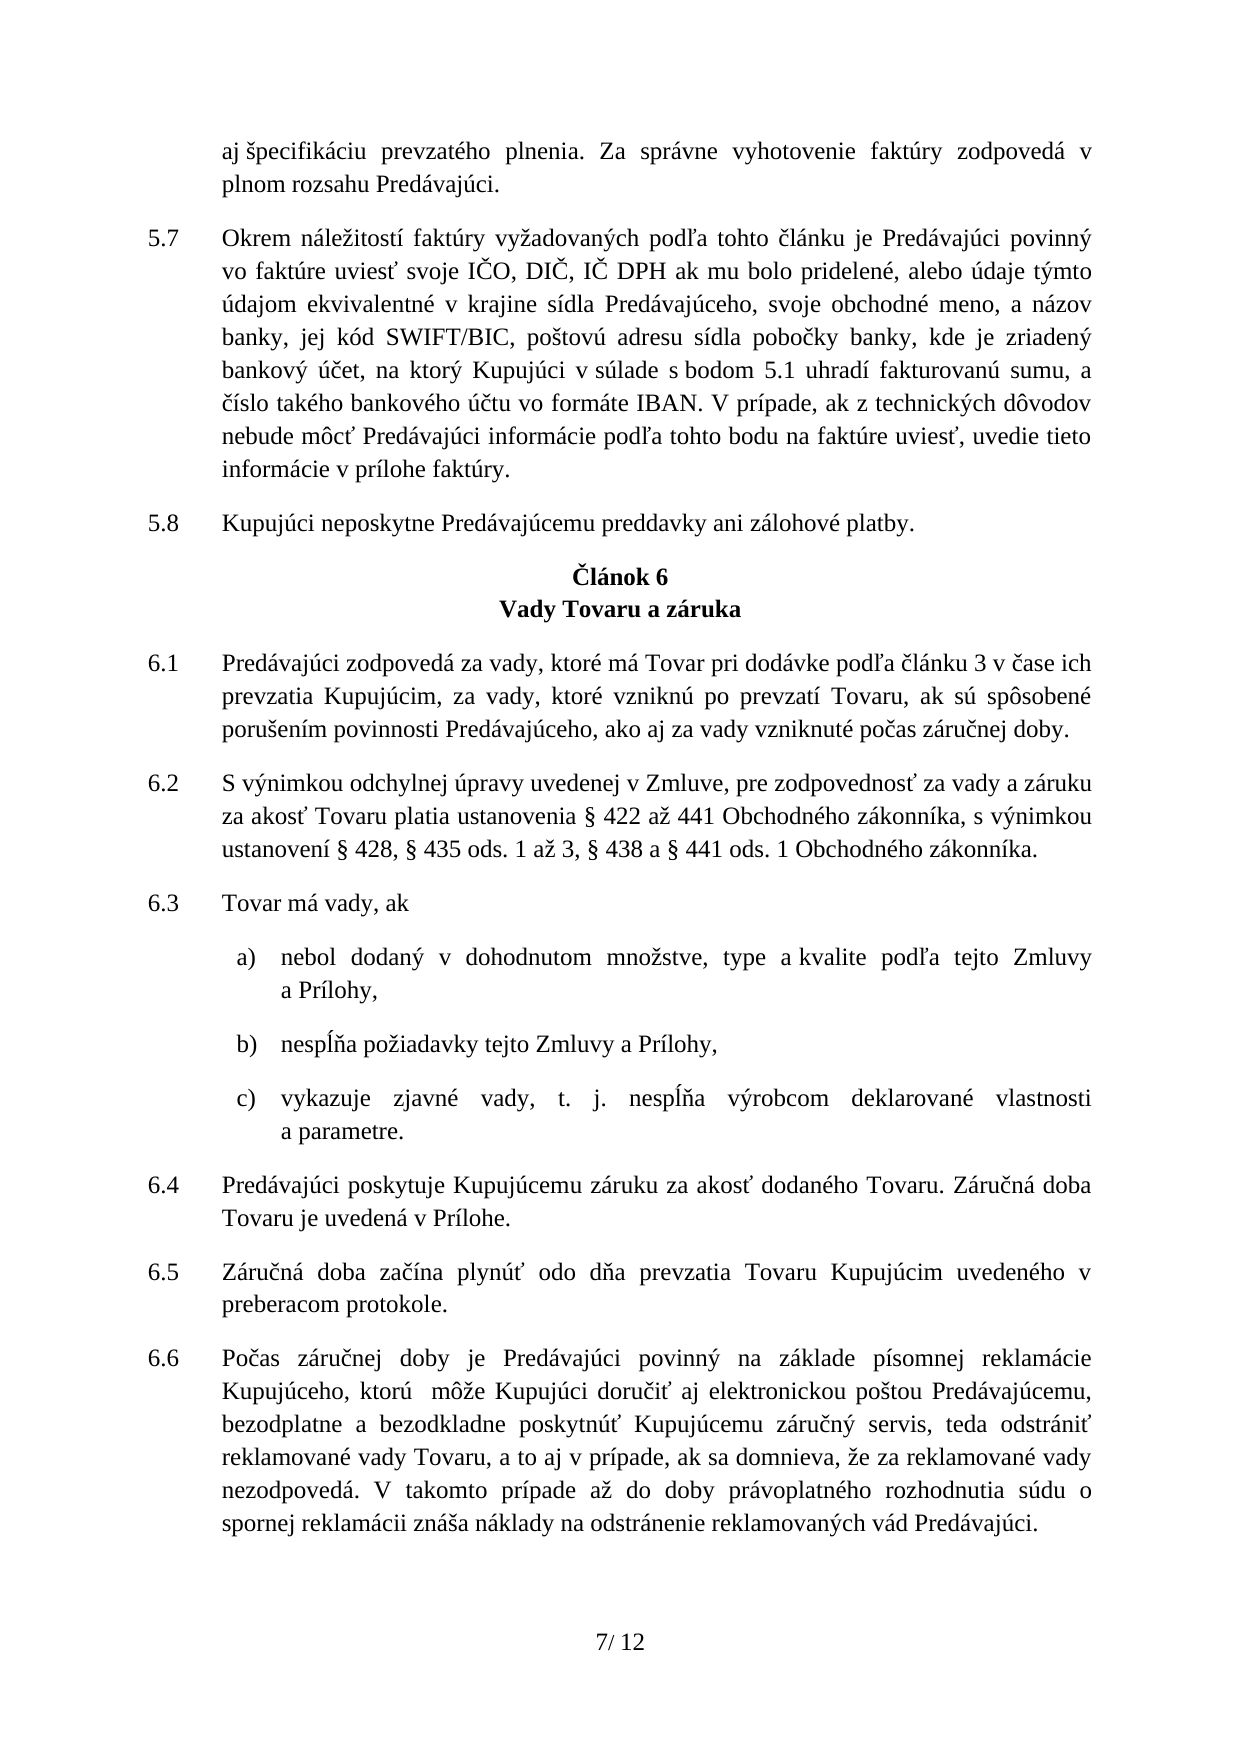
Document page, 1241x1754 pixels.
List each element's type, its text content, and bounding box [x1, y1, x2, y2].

list Počas záručnej doby je Predávajúci povinný na základe písomnej reklamácie Kupujúceho, ktorú môže Kupujúci doručiť aj elektronickou poštou Predávajúcemu, bezodplatne a bezodkladne poskytnúť Kupujúcemu záručný servis, teda odstrániť reklamované vady Tovaru, a to aj v prípade, ak sa domnieva, že za reklamované vady nezodpovedá. V takomto prípade až do doby právoplatného rozhodnutia súdu o spornej reklamácii znáša náklady na odstránenie reklamovaných vád Predávajúci. [148, 1343, 1092, 1537]
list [148, 136, 1092, 198]
list Záručná doba začína plynúť odo dňa prevzatia Tovaru Kupujúcim uvedeného v preberacom protokole. [148, 1257, 1092, 1318]
list nespĺňa požiadavky tejto Zmluvy a Prílohy, [236, 1029, 1092, 1058]
text Vady Tovaru a záruka [148, 594, 1092, 623]
list vykazuje zjavné vady, t. j. nespĺňa výrobcom deklarované vlastnosti a parametre. [236, 1083, 1092, 1144]
list S výnimkou odchylnej úpravy uvedenej v Zmluve, pre zodpovednosť za vady a záruku za akosť Tovaru platia ustanovenia § 422 až 441 Obchodného zákonníka, s výnimkou ustanovení § 428, § 435 ods. 1 až 3, § 438 a § 441 ods. 1 Obchodného zákonníka. [148, 768, 1092, 863]
list Predávajúci poskytuje Kupujúcemu záruku za akosť dodaného Tovaru. Záručná doba Tovaru je uvedená v Prílohe. [148, 1170, 1092, 1231]
list nebol dodaný v dohodnutom množstve, type a kvalite podľa tejto Zmluvy a Prílohy, [236, 942, 1092, 1004]
list Tovar má vady, ak [148, 888, 1092, 917]
text Článok 6 [148, 562, 1092, 590]
list Predávajúci zodpovedá za vady, ktoré má Tovar pri dodávke podľa článku 3 v čase ich prevzatia Kupujúcim, za vady, ktoré vzniknú po prevzatí Tovaru, ak sú spôsobené porušením povinnosti Predávajúceho, ako aj za vady vzniknuté počas záručnej doby. [148, 648, 1092, 743]
list Kupujúci neposkytne Predávajúcemu preddavky ani zálohové platby. [148, 508, 1092, 536]
list Okrem náležitostí faktúry vyžadovaných podľa tohto článku je Predávajúci povinný vo faktúre uviesť svoje IČO, DIČ, IČ DPH ak mu bolo pridelené, alebo údaje týmto údajom ekvivalentné v krajine sídla Predávajúceho, svoje obchodné meno, a názov banky, jej kód SWIFT/BIC, poštovú adresu sídla pobočky banky, kde je zriadený bankový účet, na ktorý Kupujúci v súlade s bodom 5.1 uhradí fakturovanú sumu, a číslo takého bankového účtu vo formáte IBAN. V prípade, ak z technických dôvodov nebude môcť Predávajúci informácie podľa tohto bodu na faktúre uviesť, uvedie tieto informácie v prílohe faktúry. [148, 223, 1092, 483]
